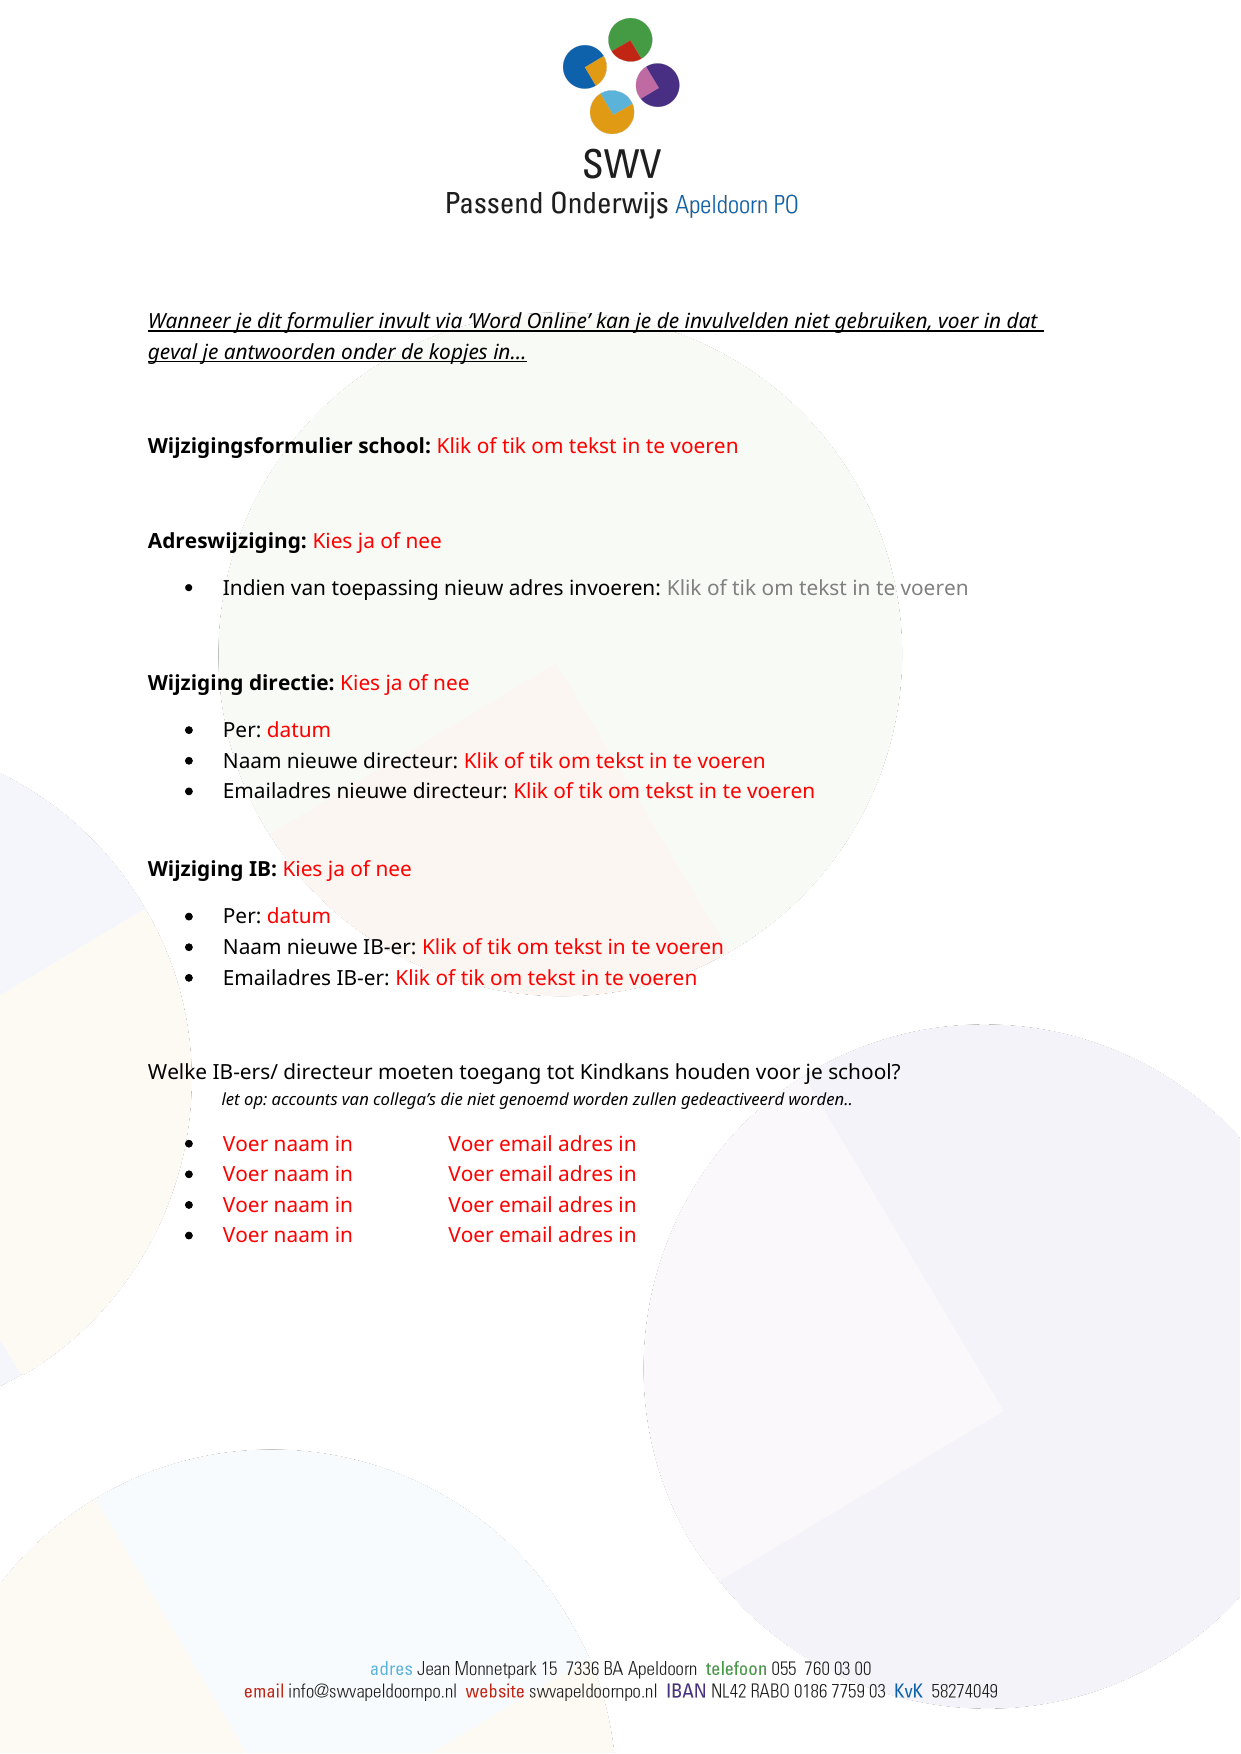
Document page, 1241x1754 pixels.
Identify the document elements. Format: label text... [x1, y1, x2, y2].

list Naam nieuwe directeur: [185, 746, 1093, 774]
list Emailadres nieuwe directeur: [185, 776, 1093, 805]
text Wijzigingsformulier school: [148, 431, 1093, 460]
list Per: [185, 902, 1093, 930]
text Wanneer je dit formulier invult via ‘Word Online’ kan je de invulvelden niet gebruiken, voer in dat geval je antwoorden onder de kopjes in… [148, 306, 1093, 365]
text Wijziging directie: [148, 668, 1093, 696]
text Adreswijziging: [148, 526, 1093, 554]
text Wijziging IB: [148, 854, 1093, 883]
list Naam nieuwe IB-er: [185, 932, 1093, 961]
list Emailadres IB-er: [185, 963, 1093, 991]
list Per: [185, 715, 1093, 743]
list Indien van toepassing nieuw adres invoeren: [185, 573, 1093, 602]
picture [0, 0, 1241, 1753]
text Welke IB-ers/ directeur moeten toegang tot Kindkans houden voor je school? let op: accounts van collega’s die niet genoemd worden zullen gedeactiveerd worden.. [148, 1057, 1093, 1110]
